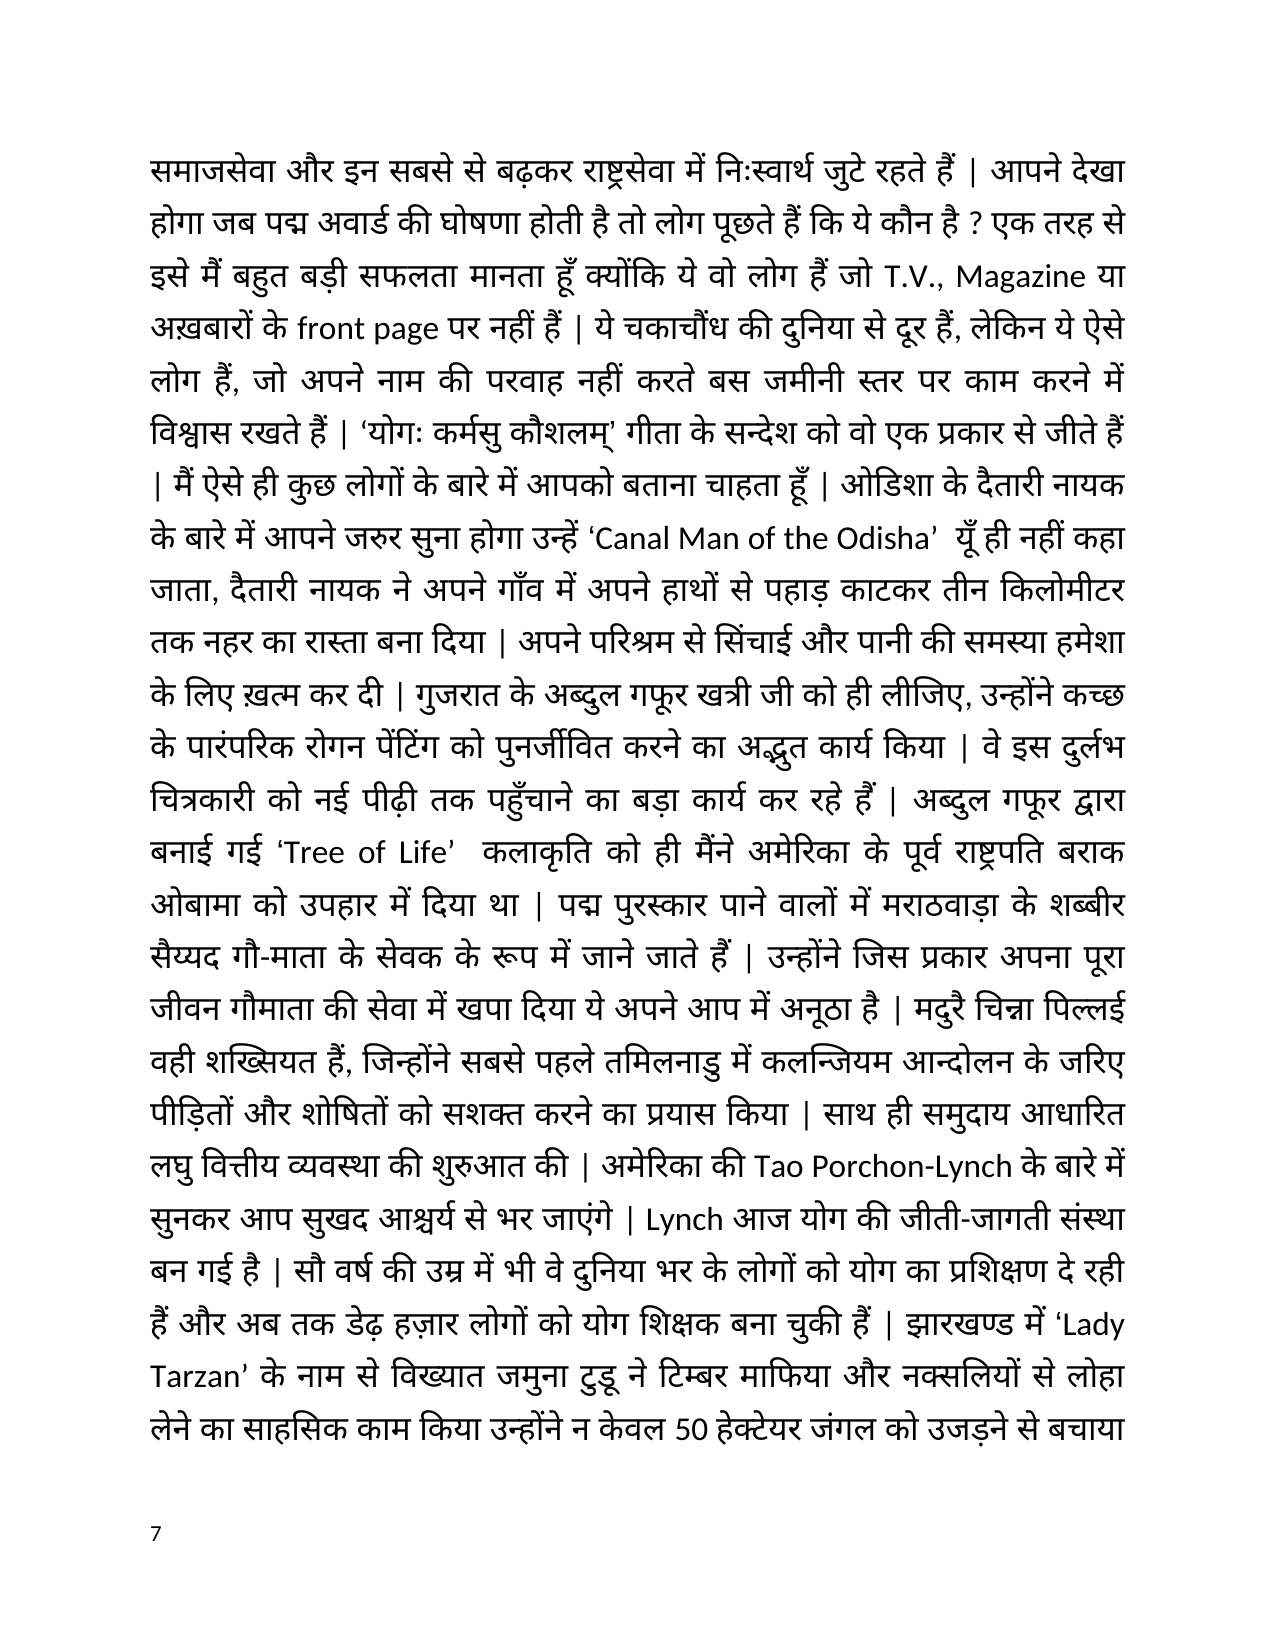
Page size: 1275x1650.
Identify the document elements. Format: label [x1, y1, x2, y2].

text [150, 150, 1125, 1453]
